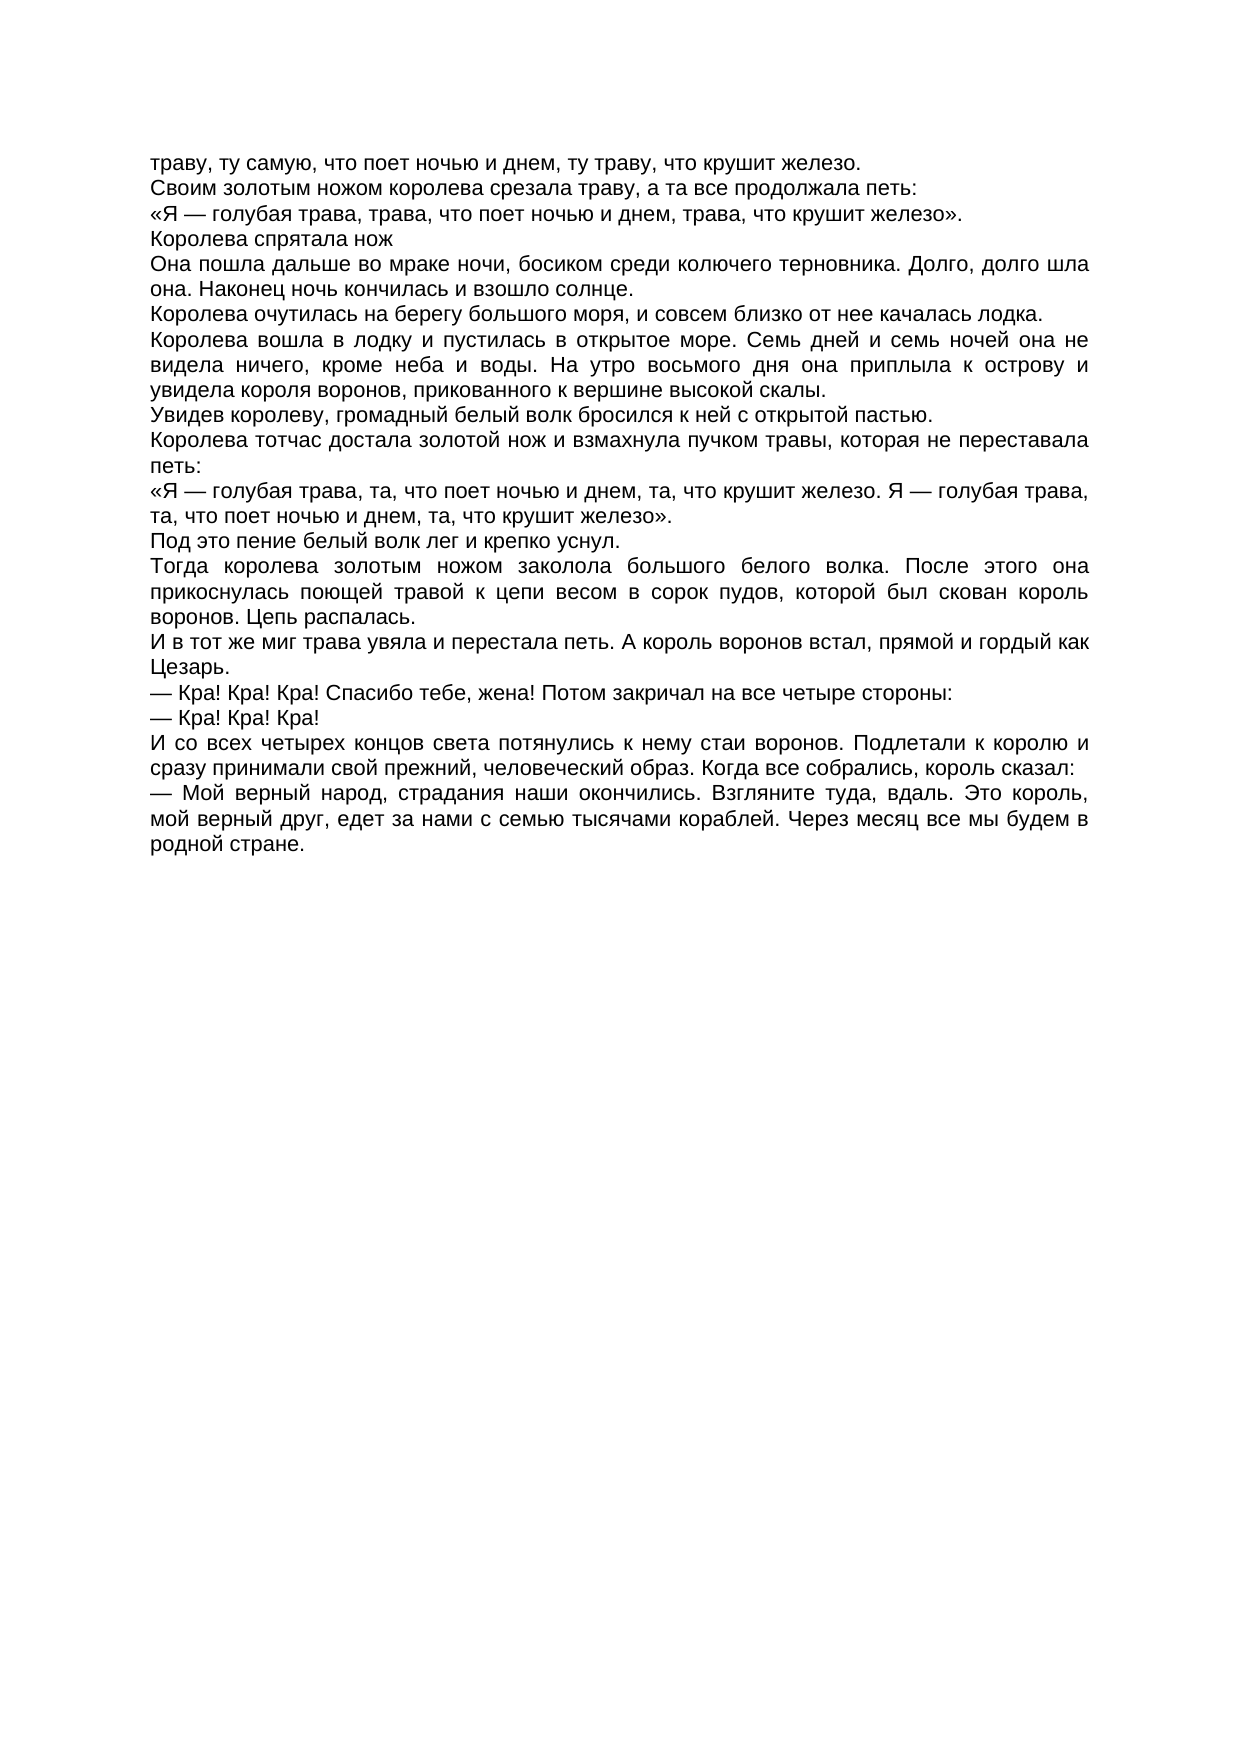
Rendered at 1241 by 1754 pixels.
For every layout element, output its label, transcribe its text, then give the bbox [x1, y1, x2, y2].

text Королева спрятала нож [150, 226, 1090, 251]
text И со всех четырех концов света потянулись к нему стаи воронов. Подлетали к королю и сразу принимали свой прежний, человеческий образ. Когда все собрались, король сказал: [150, 730, 1090, 780]
text — Кра! Кра! Кра! [150, 704, 1090, 730]
text Королева вошла в лодку и пустилась в открытое море. Семь дней и семь ночей она не видела ничего, кроме неба и воды. На утро восьмого дня она приплыла к острову и увидела короля воронов, прикованного к вершине высокой скалы. [150, 326, 1090, 402]
text Своим золотым ножом королева срезала траву, а та все продолжала петь: [150, 175, 1090, 200]
text Королева очутилась на берегу большого моря, и совсем близко от нее качалась лодка. [150, 301, 1090, 326]
text «Я — голубая трава, трава, что поет ночью и днем, трава, что крушит железо». [150, 200, 1090, 226]
text Тогда королева золотым ножом заколола большого белого волка. После этого она прикоснулась поющей травой к цепи весом в сорок пудов, которой был скован король воронов. Цепь распалась. [150, 553, 1090, 629]
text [150, 150, 1090, 175]
text «Я — голубая трава, та, что поет ночью и днем, та, что крушит железо. Я — голубая трава, та, что поет ночью и днем, та, что крушит железо». [150, 478, 1090, 528]
text Под это пение белый волк лег и крепко уснул. [150, 528, 1090, 553]
text Она пошла дальше во мраке ночи, босиком среди колючего терновника. Долго, долго шла она. Наконец ночь кончилась и взошло солнце. [150, 251, 1090, 301]
text И в тот же миг трава увяла и перестала петь. А король воронов встал, прямой и гордый как Цезарь. [150, 629, 1090, 679]
text Королева тотчас достала золотой нож и взмахнула пучком травы, которая не переставала петь: [150, 427, 1090, 478]
text — Кра! Кра! Кра! Спасибо тебе, жена! Потом закричал на все четыре стороны: [150, 679, 1090, 704]
text — Мой верный народ, страдания наши окончились. Взгляните туда, вдаль. Это король, мой верный друг, едет за нами с семью тысячами кораблей. Через месяц все мы будем в родной стране. [150, 780, 1090, 856]
text Увидев королеву, громадный белый волк бросился к ней с открытой пастью. [150, 402, 1090, 427]
